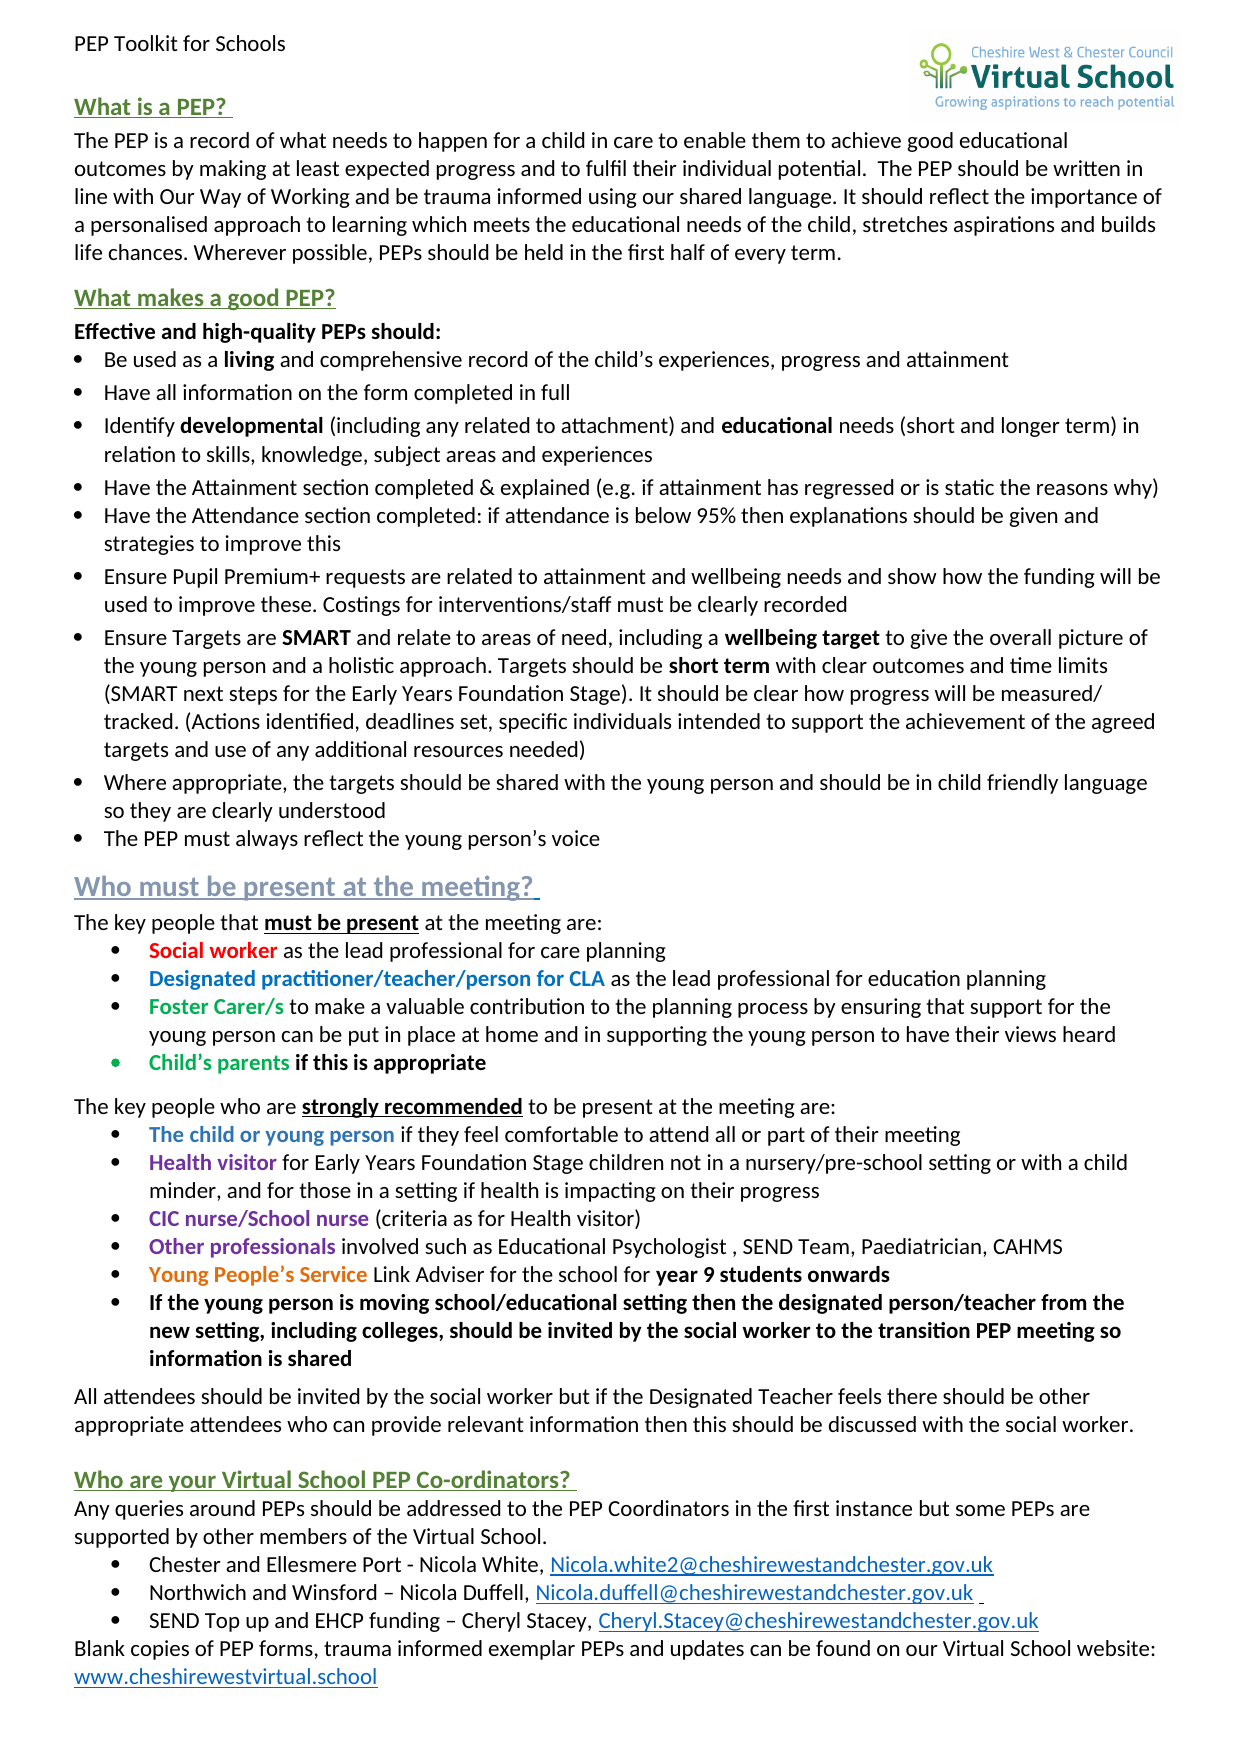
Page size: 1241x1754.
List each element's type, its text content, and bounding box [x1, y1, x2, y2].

picture [908, 30, 1180, 124]
list If the young person is moving school/educational setting then the designated person/teacher from the new setting, including colleges, should be invited by the social worker to the transition PEP meeting so information is shared [111, 1288, 1167, 1372]
list Child’s parents if this is appropriate [111, 1048, 1167, 1077]
list Social worker as the lead professional for care planning [111, 936, 1167, 964]
list SEND Top up and EHCP funding – Cheryl Stacey, Cheryl.Stacey@cheshirewestandchester.gov.uk [111, 1606, 1167, 1634]
text The PEP is a record of what needs to happen for a child in care to enable them to achieve good educational outcomes by making at least expected progress and to fulfil their individual potential. The PEP should be written in line with Our Way of Working and be trauma informed using our shared language. It should reflect the importance of a personalised approach to learning which meets the educational needs of the child, stretches aspirations and builds life chances. Wherever possible, PEPs should be held in the first half of every term. [74, 126, 1167, 266]
list Foster Carer/s to make a valuable contribution to the planning process by ensuring that support for the young person can be put in place at home and in supporting the young person to have their views heard [111, 992, 1167, 1048]
text The key people that must be present at the meeting are: [74, 908, 1167, 936]
text Who must be present at the meeting? [74, 868, 1167, 903]
list Health visitor for Early Years Foundation Stage children not in a nursery/pre-school setting or with a child minder, and for those in a setting if health is impacting on their progress [111, 1148, 1167, 1204]
list Be used as a living and comprehensive record of the child’s experiences, progress and attainment [74, 345, 1167, 373]
list Chester and Ellesmere Port - Nicola White, Nicola.white2@cheshirewestandchester.gov.uk [111, 1550, 1167, 1578]
list Ensure Targets are SMART and relate to areas of need, including a wellbeing target to give the overall picture of the young person and a holistic approach. Targets should be short term with clear outcomes and time limits (SMART next steps for the Early Years Foundation Stage). It should be clear how progress will be measured/ tracked. (Actions identified, deadlines set, specific individuals intended to support the achievement of the agreed targets and use of any additional resources needed) [74, 623, 1167, 763]
list The child or young person if they feel comfortable to attend all or part of their meeting [111, 1120, 1167, 1148]
list Northwich and Winsford – Nicola Duffell, Nicola.duffell@cheshirewestandchester.gov.uk [111, 1578, 1167, 1606]
list Other professionals involved such as Educational Psychologist , SEND Team, Paediatrician, CAHMS [111, 1232, 1167, 1260]
list The PEP must always reflect the young person’s voice [74, 824, 1167, 852]
list Have the Attendance section completed: if attendance is below 95% then explanations should be given and strategies to improve this [74, 501, 1167, 557]
text Who are your Virtual School PEP Co-ordinators? [74, 1464, 1167, 1494]
text What is a PEP? [74, 91, 908, 121]
text All attendees should be invited by the social worker but if the Designated Teacher feels there should be other appropriate attendees who can provide relevant information then this should be discussed with the social worker. [74, 1382, 1167, 1438]
list Young People’s Service Link Adviser for the school for year 9 students onwards [111, 1260, 1167, 1288]
text The key people who are strongly recommended to be present at the meeting are: [74, 1092, 1167, 1120]
text Effective and high-quality PEPs should: [74, 317, 1167, 345]
list Where appropriate, the targets should be shared with the young person and should be in child friendly language so they are clearly understood [74, 768, 1167, 824]
list Have the Attainment section completed & explained (e.g. if attainment has regressed or is static the reasons why) [74, 473, 1167, 501]
text Any queries around PEPs should be addressed to the PEP Coordinators in the first instance but some PEPs are supported by other members of the Virtual School. [74, 1494, 1167, 1550]
text Blank copies of PEP forms, trauma informed exemplar PEPs and updates can be found on our Virtual School website: www.cheshirewestvirtual.school [74, 1634, 1167, 1691]
text What makes a good PEP? [74, 282, 1167, 312]
list Ensure Pupil Premium+ requests are related to attainment and wellbeing needs and show how the funding will be used to improve these. Costings for interventions/staff must be clearly recorded [74, 562, 1167, 618]
list CIC nurse/School nurse (criteria as for Health visitor) [111, 1204, 1167, 1232]
list Have all information on the form completed in full [74, 378, 1167, 407]
list Designated practitioner/teacher/person for CLA as the lead professional for education planning [111, 964, 1167, 992]
list Identify developmental (including any related to attachment) and educational needs (short and longer term) in relation to skills, knowledge, subject areas and experiences [74, 412, 1167, 468]
